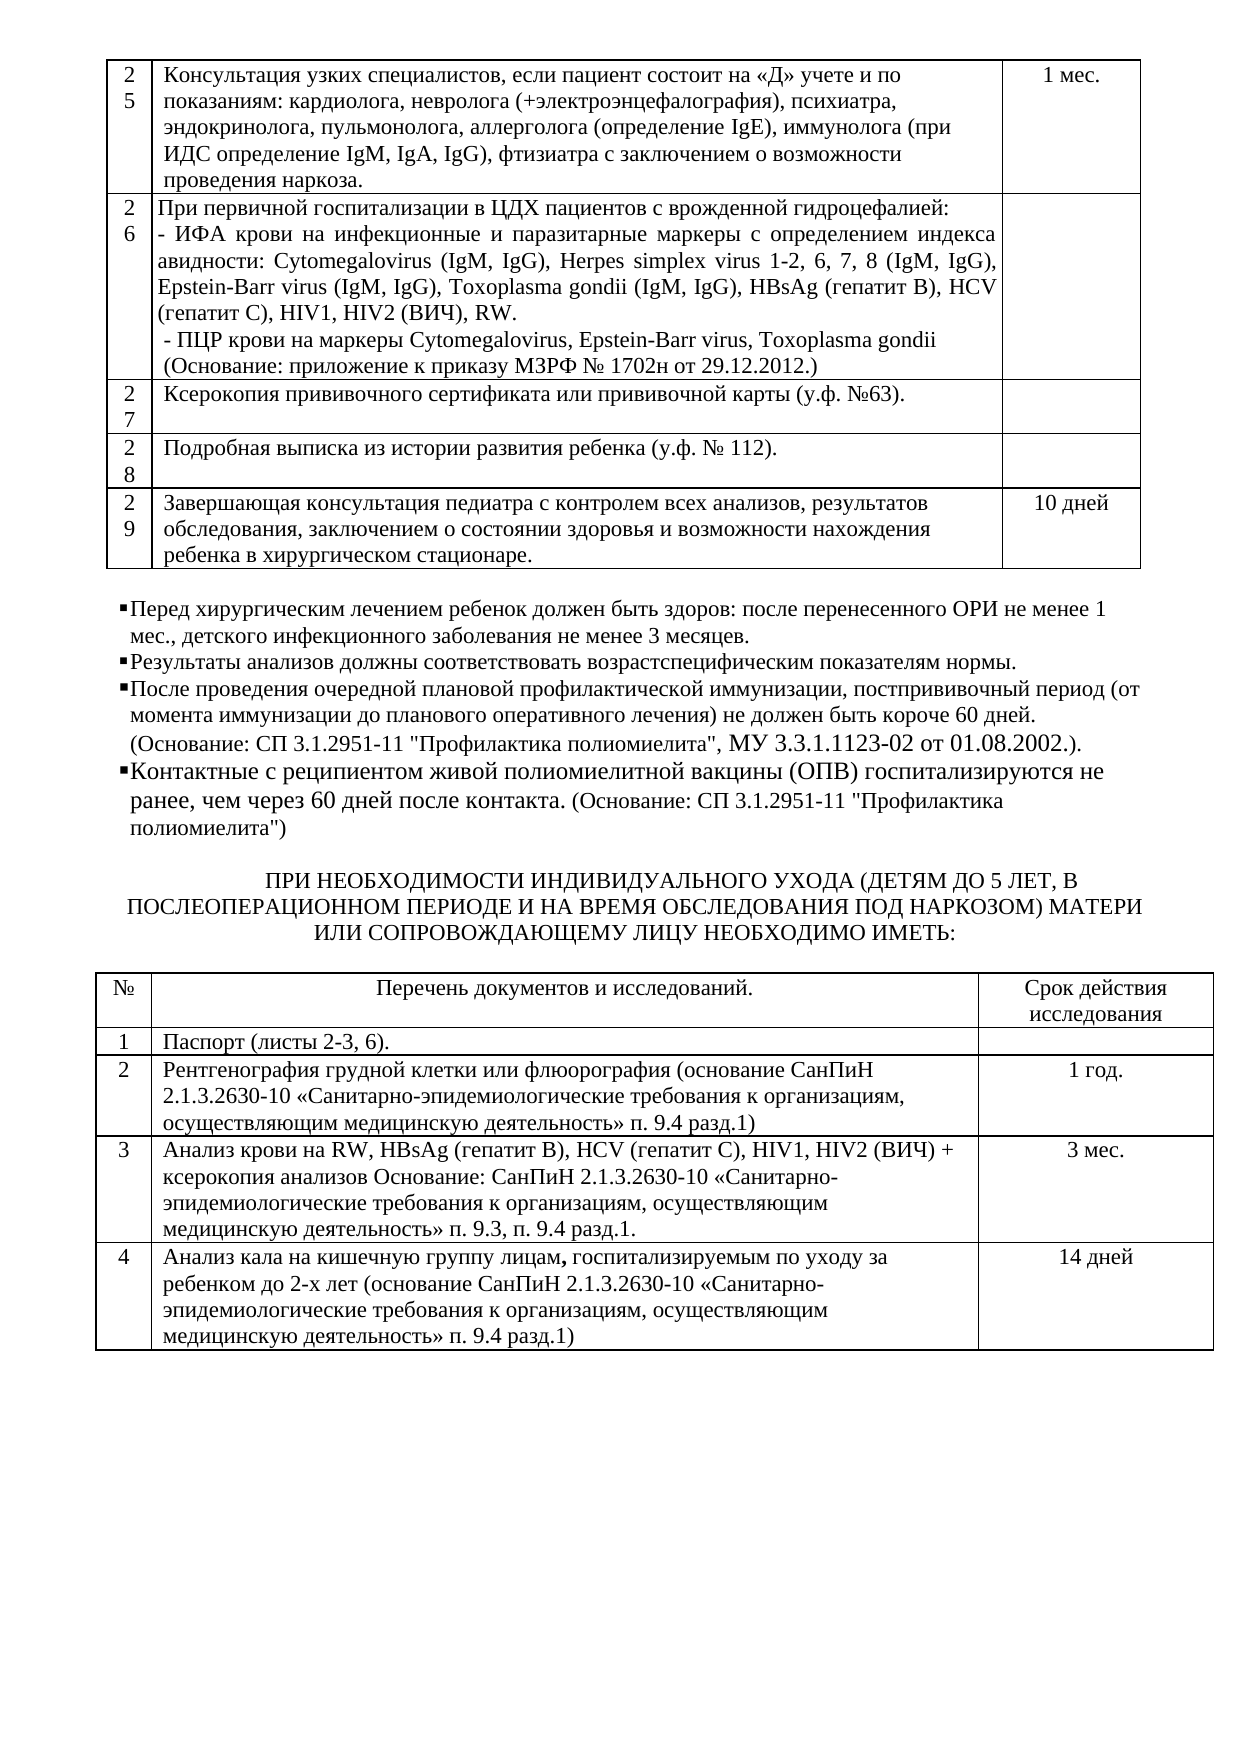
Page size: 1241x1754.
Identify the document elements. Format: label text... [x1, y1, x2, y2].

table_header № [97, 974, 151, 1026]
table_cell Анализ кала на кишечную группу лицам, госпитализируемым по уходу за ребенком до 2-х лет (основание СанПиН 2.1.3.2630-10 «Санитарно-эпидемиологические требования к организациям, осуществляющим медицинскую деятельность» п. 9.4 разд.1) [152, 1243, 978, 1349]
text ПРИ НЕОБХОДИМОСТИ ИНДИВИДУАЛЬНОГО УХОДА (ДЕТЯМ ДО 5 ЛЕТ, В ПОСЛЕОПЕРАЦИОННОМ ПЕРИОДЕ И НА ВРЕМЯ ОБСЛЕДОВАНИЯ ПОД НАРКОЗОМ) МАТЕРИ ИЛИ СОПРОВОЖДАЮЩЕМУ ЛИЦУ НЕОБХОДИМО ИМЕТЬ: [118, 867, 1152, 946]
table_cell 4 [97, 1243, 151, 1349]
table_cell Ксерокопия прививочного сертификата или прививочной карты (у.ф. №63). [153, 380, 1002, 433]
table_cell Консультация узких специалистов, если пациент состоит на «Д» учете и по показаниям: кардиолога, невролога (+электроэнцефалография), психиатра, эндокринолога, пульмонолога, аллерголога (определение IgЕ), иммунолога (при ИДС определение IgM, IgА, IgG), фтизиатра с заключением о возможности проведения наркоза. [153, 61, 1002, 192]
list После проведения очередной плановой профилактической иммунизации, постпрививочный период (от момента иммунизации до планового оперативного лечения) не должен быть короче 60 дней. (Основание: СП 3.1.2951-11 "Профилактика полиомиелита", МУ 3.3.1.1123-02 от 01.08.2002.). [118, 674, 1152, 756]
table_cell 26 [108, 194, 151, 378]
table_cell 27 [108, 380, 151, 433]
table_cell 2 [97, 1056, 151, 1135]
table_cell Рентгенография грудной клетки или флюорография (основание СанПиН 2.1.3.2630-10 «Санитарно-эпидемиологические требования к организациям, осуществляющим медицинскую деятельность» п. 9.4 разд.1) [152, 1056, 978, 1135]
table_cell [1003, 194, 1140, 378]
table_cell 3 [97, 1137, 151, 1242]
table_cell [1003, 434, 1140, 487]
table_cell [1003, 380, 1140, 433]
table_cell Завершающая консультация педиатра с контролем всех анализов, результатов обследования, заключением о состоянии здоровья и возможности нахождения ребенка в хирургическом стационаре. [153, 489, 1002, 568]
table_cell 29 [108, 489, 151, 568]
list Результаты анализов должны соответствовать возрастспецифическим показателям нормы. [118, 648, 1152, 674]
table_cell 10 дней [1003, 489, 1140, 568]
table_cell При первичной госпитализации в ЦДХ пациентов с врожденной гидроцефалией: - ИФА крови на инфекционные и паразитарные маркеры с определением индекса авидности: Cytomegalovirus (IgM, IgG), Herpes simplex virus 1-2, 6, 7, 8 (IgM, IgG), Epstein-Barr virus (IgM, IgG), Тохoplasma gondii (IgМ, IgG), HBsAg (гепатит В), HCV (гепатит С), HIV1, HIV2 (ВИЧ), RW. - ПЦР крови на маркеры Cytomegalovirus, Epstein-Barr virus, Тохoplasma gondii (Основание: приложение к приказу МЗРФ № 1702н от 29.12.2012.) [153, 194, 1002, 378]
table_header Срок действия исследования [979, 974, 1213, 1026]
table_cell 25 [108, 61, 151, 192]
table_cell Подробная выписка из истории развития ребенка (у.ф. № 112). [153, 434, 1002, 487]
table_cell Анализ крови на RW, HBsAg (гепатит В), HCV (гепатит С), HIV1, HIV2 (ВИЧ) + ксерокопия анализов Основание: СанПиН 2.1.3.2630-10 «Санитарно-эпидемиологические требования к организациям, осуществляющим медицинскую деятельность» п. 9.3, п. 9.4 разд.1. [152, 1137, 978, 1242]
table_cell 1 год. [979, 1056, 1213, 1135]
list Контактные с реципиентом живой полиомиелитной вакцины (ОПВ) госпитализируются не ранее, чем через 60 дней после контакта. (Основание: СП 3.1.2951-11 "Профилактика полиомиелита") [118, 756, 1152, 840]
table_cell 3 мес. [979, 1137, 1213, 1242]
table_cell 1 мес. [1003, 61, 1140, 192]
table_cell [979, 1028, 1213, 1054]
list Перед хирургическим лечением ребенок должен быть здоров: после перенесенного ОРИ не менее 1 мес., детского инфекционного заболевания не менее 3 месяцев. [118, 596, 1152, 648]
table_cell 1 [97, 1028, 151, 1054]
table_cell 28 [108, 434, 151, 487]
table_cell Паспорт (листы 2-3, 6). [152, 1028, 978, 1054]
table_cell 14 дней [979, 1243, 1213, 1349]
table_header Перечень документов и исследований. [152, 974, 978, 1026]
